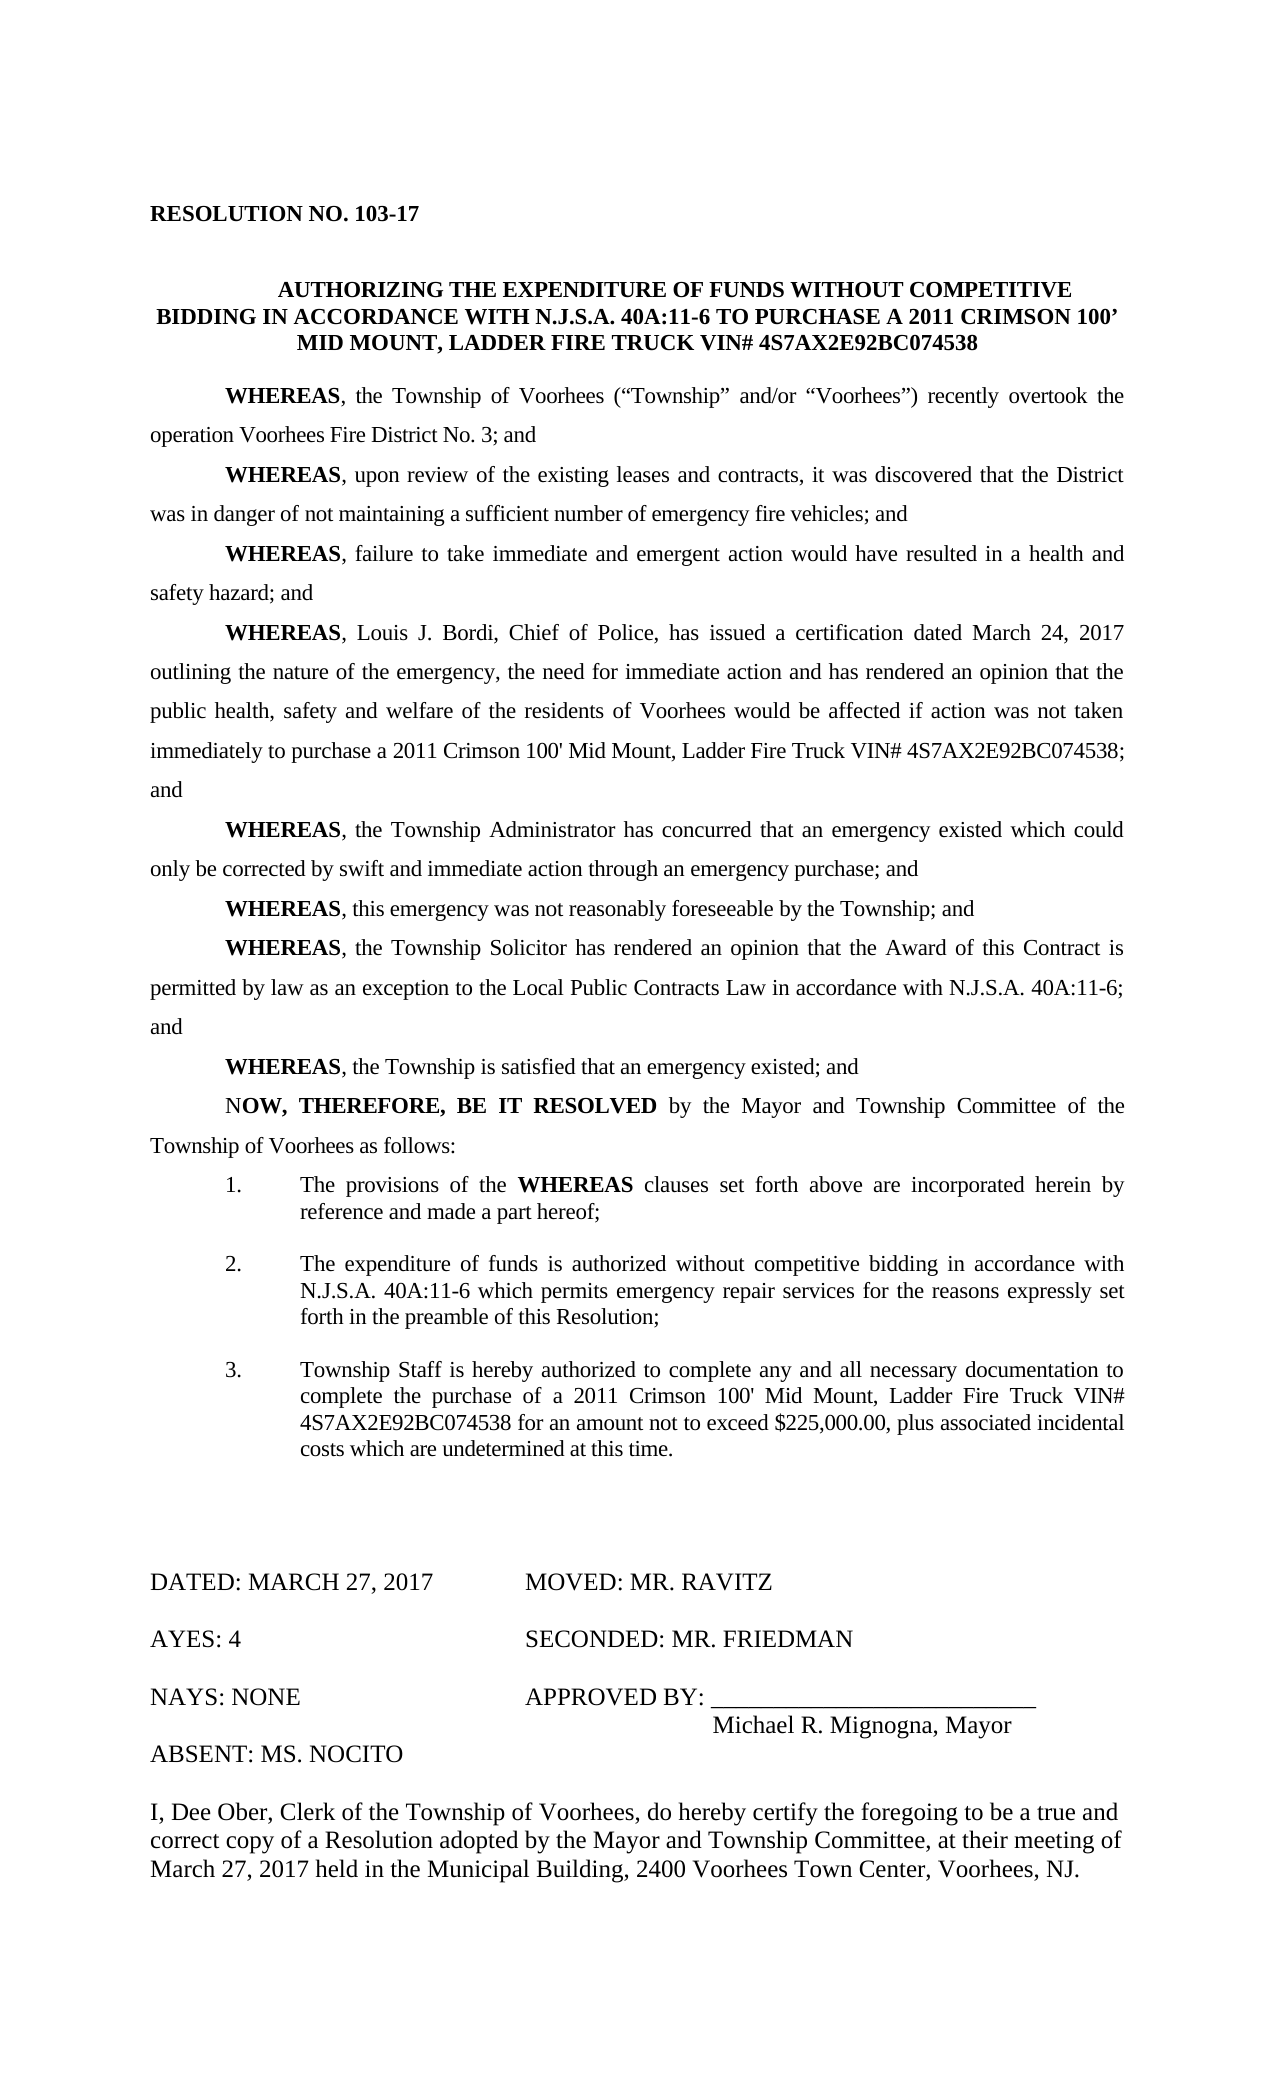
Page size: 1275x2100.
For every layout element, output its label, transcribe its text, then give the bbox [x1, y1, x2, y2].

text NOW, THEREFORE, BE IT RESOLVED by the Mayor and Township Committee of the Township of Voorhees as follows: [150, 1092, 1125, 1158]
text 3. Township Staff is hereby authorized to complete any and all necessary documentation to complete the purchase of a 2011 Crimson 100' Mid Mount, Ladder Fire Truck VIN# 4S7AX2E92BC074538 for an amount not to exceed $225,000.00, plus associated incidental costs which are undetermined at this time. [150, 1356, 1125, 1461]
text WHEREAS, the Township is satisfied that an emergency existed; and [150, 1053, 1125, 1079]
list The expenditure of funds is authorized without competitive bidding in accordance with N.J.S.A. 40A:11-6 which permits emergency repair services for the reasons expressly set forth in the preamble of this Resolution; [225, 1250, 1125, 1329]
list The provisions of the WHEREAS clauses set forth above are incorporated herein by reference and made a part hereof; [225, 1171, 1125, 1224]
text DATED: MARCH 27, 2017 MOVED: MR. RAVITZ [150, 1567, 1125, 1595]
text Michael R. Mignogna, Mayor [150, 1710, 1125, 1739]
text BIDDING IN ACCORDANCE WITH N.J.S.A. 40A:11-6 TO PURCHASE A 2011 CRIMSON 100’ MID MOUNT, LADDER FIRE TRUCK VIN# 4S7AX2E92BC074538 [150, 303, 1125, 355]
text I, Dee Ober, Clerk of the Township of Voorhees, do hereby certify the foregoing to be a true and correct copy of a Resolution adopted by the Mayor and Township Committee, at their meeting of March 27, 2017 held in the Municipal Building, 2400 Voorhees Town Center, Voorhees, NJ. [150, 1797, 1125, 1883]
text WHEREAS, upon review of the existing leases and contracts, it was discovered that the District was in danger of not maintaining a sufficient number of emergency fire vehicles; and [150, 461, 1125, 527]
text NAYS: NONE APPROVED BY: __________________________ [150, 1682, 1125, 1710]
text WHEREAS, the Township of Voorhees (“Township” and/or “Voorhees”) recently overtook the operation Voorhees Fire District No. 3; and [150, 382, 1125, 448]
subtitle AUTHORIZING THE EXPENDITURE OF FUNDS WITHOUT COMPETITIVE [150, 276, 1125, 303]
text WHEREAS, Louis J. Bordi, Chief of Police, has issued a certification dated March 24, 2017 outlining the nature of the emergency, the need for immediate action and has rendered an opinion that the public health, safety and welfare of the residents of Voorhees would be affected if action was not taken immediately to purchase a 2011 Crimson 100' Mid Mount, Ladder Fire Truck VIN# 4S7AX2E92BC074538; and [150, 619, 1125, 803]
text AYES: 4 SECONDED: MR. FRIEDMAN [150, 1624, 1125, 1653]
text WHEREAS, the Township Solicitor has rendered an opinion that the Award of this Contract is permitted by law as an exception to the Local Public Contracts Law in accordance with N.J.S.A. 40A:11-6; and [150, 934, 1125, 1040]
text RESOLUTION NO. 103-17 [150, 200, 1125, 226]
text ABSENT: MS. NOCITO [150, 1739, 1125, 1768]
text WHEREAS, failure to take immediate and emergent action would have resulted in a health and safety hazard; and [150, 540, 1125, 606]
text WHEREAS, the Township Administrator has concurred that an emergency existed which could only be corrected by swift and immediate action through an emergency purchase; and [150, 816, 1125, 882]
text WHEREAS, this emergency was not reasonably foreseeable by the Township; and [150, 895, 1125, 921]
